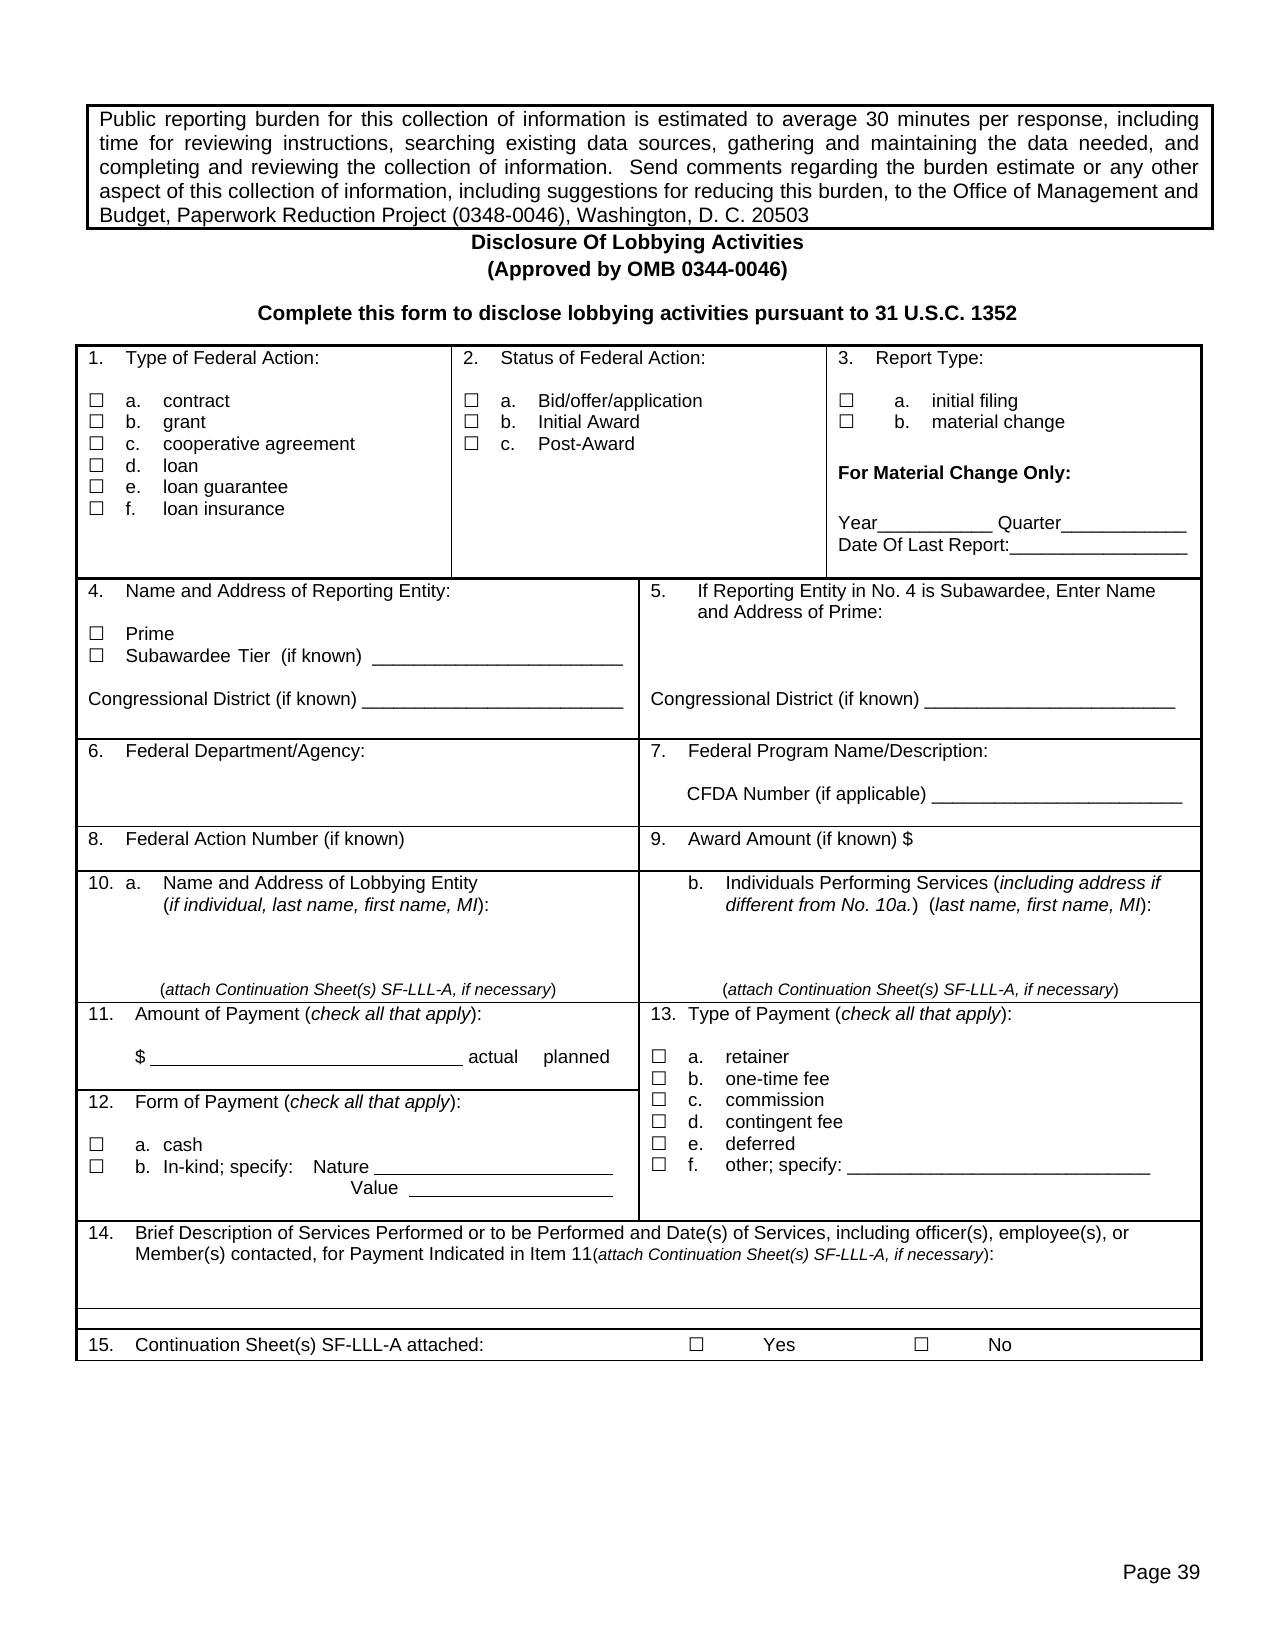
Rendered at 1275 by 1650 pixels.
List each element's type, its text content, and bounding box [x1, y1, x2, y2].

table_cell [78, 1309, 1200, 1328]
table_cell 11. Amount of Payment (check all that apply): $ actual planned [78, 1003, 638, 1089]
table_cell 14. Brief Description of Services Performed or to be Performed and Date(s) of Services, including officer(s), employee(s), or Member(s) contacted, for Payment Indicated in Item 11(attach Continuation Sheet(s) SF-LLL-A, if necessary): [78, 1222, 1200, 1308]
table_cell 5. If Reporting Entity in No. 4 is Subawardee, Enter Name and Address of Prime: Congressional District (if known) ________________________ [640, 580, 1200, 738]
table_cell 6. Federal Department/Agency: [78, 740, 638, 826]
text Disclosure Of Lobbying Activities [75, 230, 1200, 254]
table_cell 7. Federal Program Name/Description: CFDA Number (if applicable) ________________________ [640, 740, 1200, 826]
text (Approved by OMB 0344-0046) [75, 257, 1200, 281]
table_header Public reporting burden for this collection of information is estimated to average 30 minutes per response, including time for reviewing instructions, searching existing data sources, gathering and maintaining the data needed, and completing and reviewing the collection of information. Send comments regarding the burden estimate or any other aspect of this collection of information, including suggestions for reducing this burden, to the Office of Management and Budget, Paperwork Reduction Project (0348-0046), Washington, D. C. 20503 [89, 107, 1211, 227]
table_cell 12. Form of Payment (check all that apply): ☐ a. cash ☐ b. In-kind; specify: Nature Value [78, 1091, 638, 1220]
text Complete this form to disclose lobbying activities pursuant to 31 U.S.C. 1352 [75, 300, 1200, 324]
table_cell 13. Type of Payment (check all that apply): ☐ a. retainer ☐ b. one-time fee ☐ c. commission ☐ d. contingent fee ☐ e. deferred ☐ f. other; specify: _____________________________ [640, 1003, 1200, 1220]
table_cell 10. a. Name and Address of Lobbying Entity (if individual, last name, first name, MI): (attach Continuation Sheet(s) SF-LLL-A, if necessary) [78, 872, 638, 1001]
table_cell 15. Continuation Sheet(s) SF-LLL-A attached: ☐ Yes ☐ No [78, 1330, 1200, 1359]
table_cell b. Individuals Performing Services (including address if different from No. 10a.) (last name, first name, MI): (attach Continuation Sheet(s) SF-LLL-A, if necessary) [640, 872, 1200, 1001]
table_header 1. Type of Federal Action: ☐ a. contract ☐ b. grant ☐ c. cooperative agreement ☐ d. loan ☐ e. loan guarantee ☐ f. loan insurance [78, 347, 451, 577]
table_cell 9. Award Amount (if known) $ [640, 827, 1200, 870]
table_header 2. Status of Federal Action: ☐ a. Bid/offer/application ☐ b. Initial Award ☐ c. Post-Award [452, 347, 826, 577]
table_header 3. Report Type: ☐ a. initial filing ☐ b. material change For Material Change Only: Year___________ Quarter____________ Date Of Last Report:_________________ [827, 347, 1200, 577]
table_cell 4. Name and Address of Reporting Entity: ☐ Prime ☐ Subawardee Tier (if known) ________________________ Congressional District (if known) _________________________ [78, 580, 638, 738]
table_cell 8. Federal Action Number (if known) [78, 827, 638, 870]
